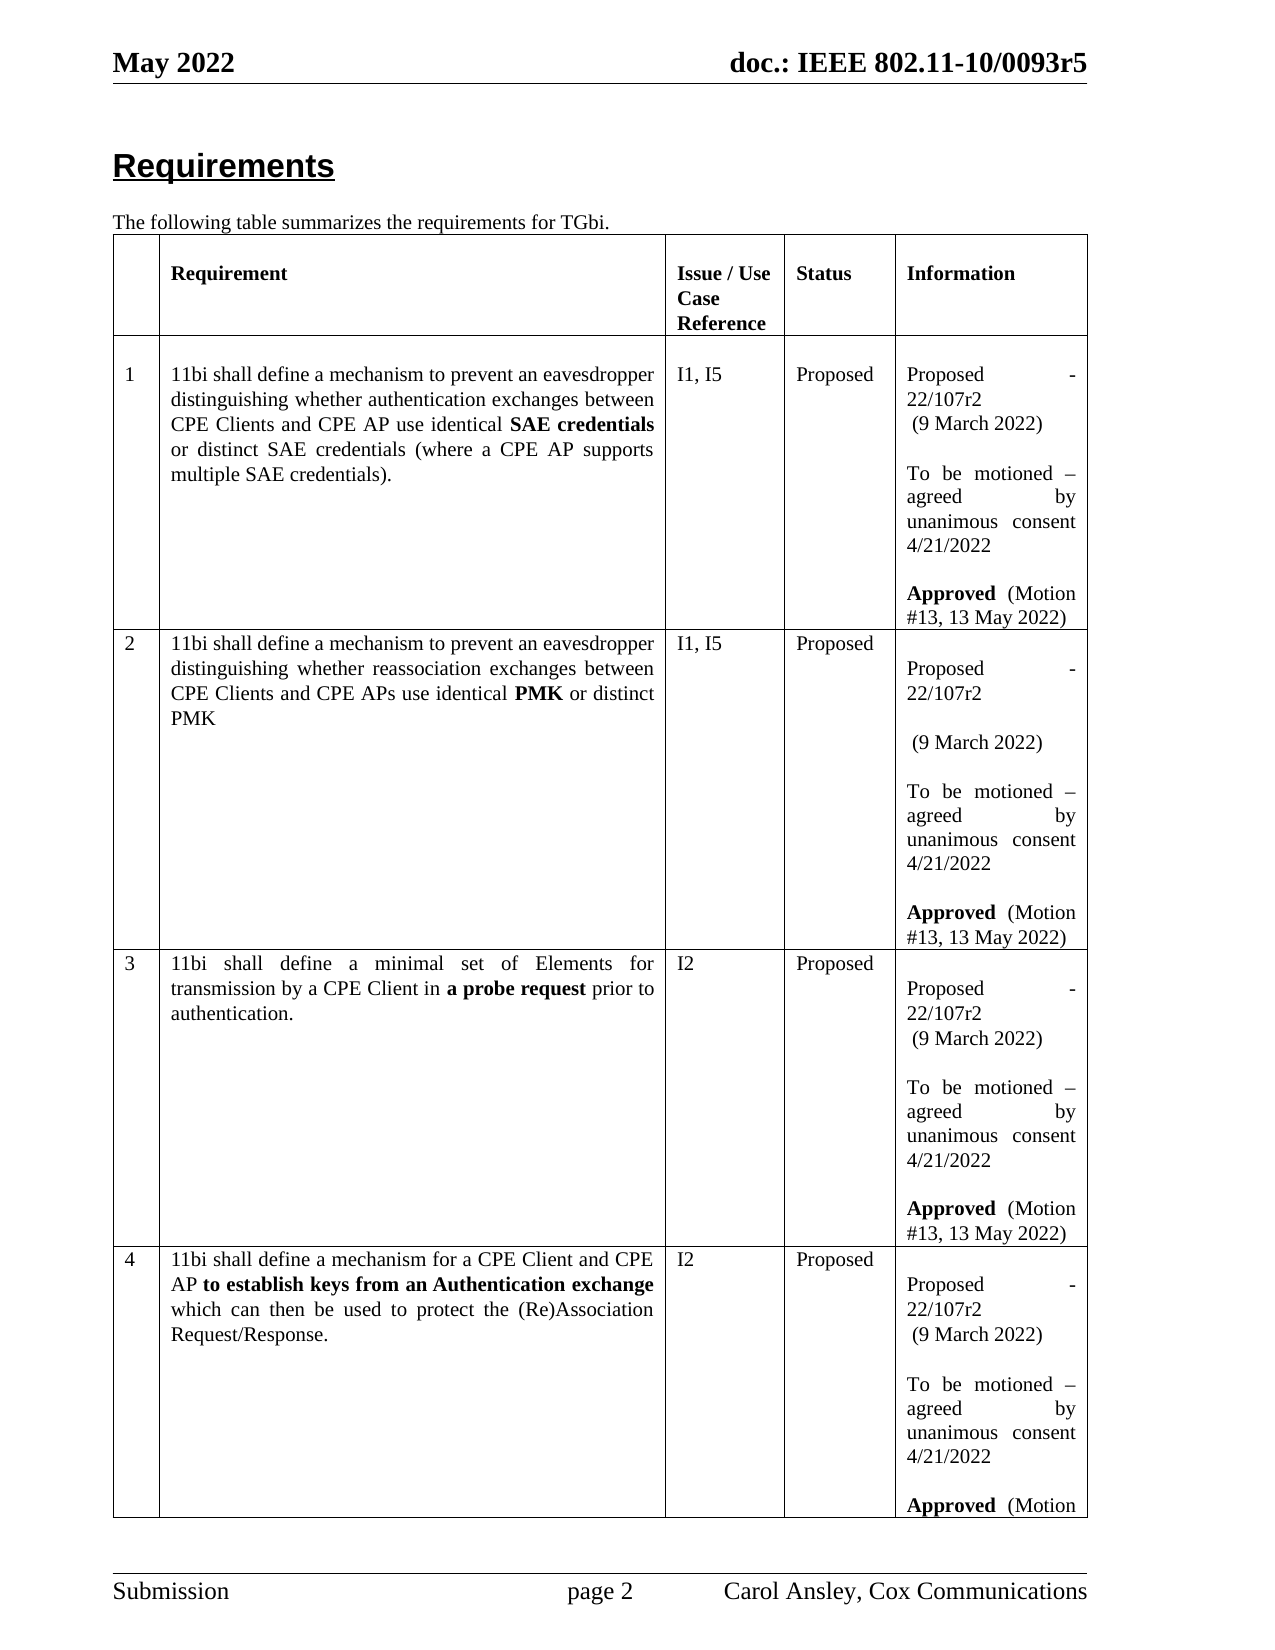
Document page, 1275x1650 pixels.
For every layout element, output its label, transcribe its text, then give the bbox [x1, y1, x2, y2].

table_header Issue / Use Case Reference [666, 235, 784, 335]
table_cell 2 [114, 630, 159, 949]
table_header Information [896, 235, 1087, 335]
table_header Status [785, 235, 895, 335]
table_cell Proposed [785, 1247, 895, 1517]
subtitle Requirements [112, 146, 1087, 184]
table_cell I1, I5 [666, 630, 784, 949]
table_cell Proposed [785, 630, 895, 949]
table_cell 11bi shall define a mechanism to prevent an eavesdropper distinguishing whether authentication exchanges between CPE Clients and CPE AP use identical SAE credentials or distinct SAE credentials (where a CPE AP supports multiple SAE credentials). [160, 336, 665, 629]
table_cell 3 [114, 950, 159, 1246]
table_cell Proposed - 22/107r2 (9 March 2022) To be motioned –agreed by unanimous consent 4/21/2022 Approved (Motion #13, 13 May 2022) [896, 630, 1087, 949]
table_cell 11bi shall define a mechanism to prevent an eavesdropper distinguishing whether reassociation exchanges between CPE Clients and CPE APs use identical PMK or distinct PMK [160, 630, 665, 949]
table_cell Proposed - 22/107r2 (9 March 2022) To be motioned –agreed by unanimous consent 4/21/2022 Approved (Motion #13, 13 May 2022) [896, 1247, 1087, 1517]
table_cell Proposed - 22/107r2 (9 March 2022) To be motioned –agreed by unanimous consent 4/21/2022 Approved (Motion #13, 13 May 2022) [896, 336, 1087, 629]
table_cell I2 [666, 950, 784, 1246]
table_cell I2 [666, 1247, 784, 1517]
table_cell Proposed [785, 950, 895, 1246]
table_cell 1 [114, 336, 159, 629]
table_cell 11bi shall define a minimal set of Elements for transmission by a CPE Client in a probe request prior to authentication. [160, 950, 665, 1246]
table_header [114, 235, 159, 335]
table_cell 4 [114, 1247, 159, 1517]
table_cell I1, I5 [666, 336, 784, 629]
table_header Requirement [160, 235, 665, 335]
text The following table summarizes the requirements for TGbi. [112, 209, 1087, 234]
table_cell Proposed [785, 336, 895, 629]
table_cell Proposed - 22/107r2 (9 March 2022) To be motioned –agreed by unanimous consent 4/21/2022 Approved (Motion #13, 13 May 2022) [896, 950, 1087, 1246]
